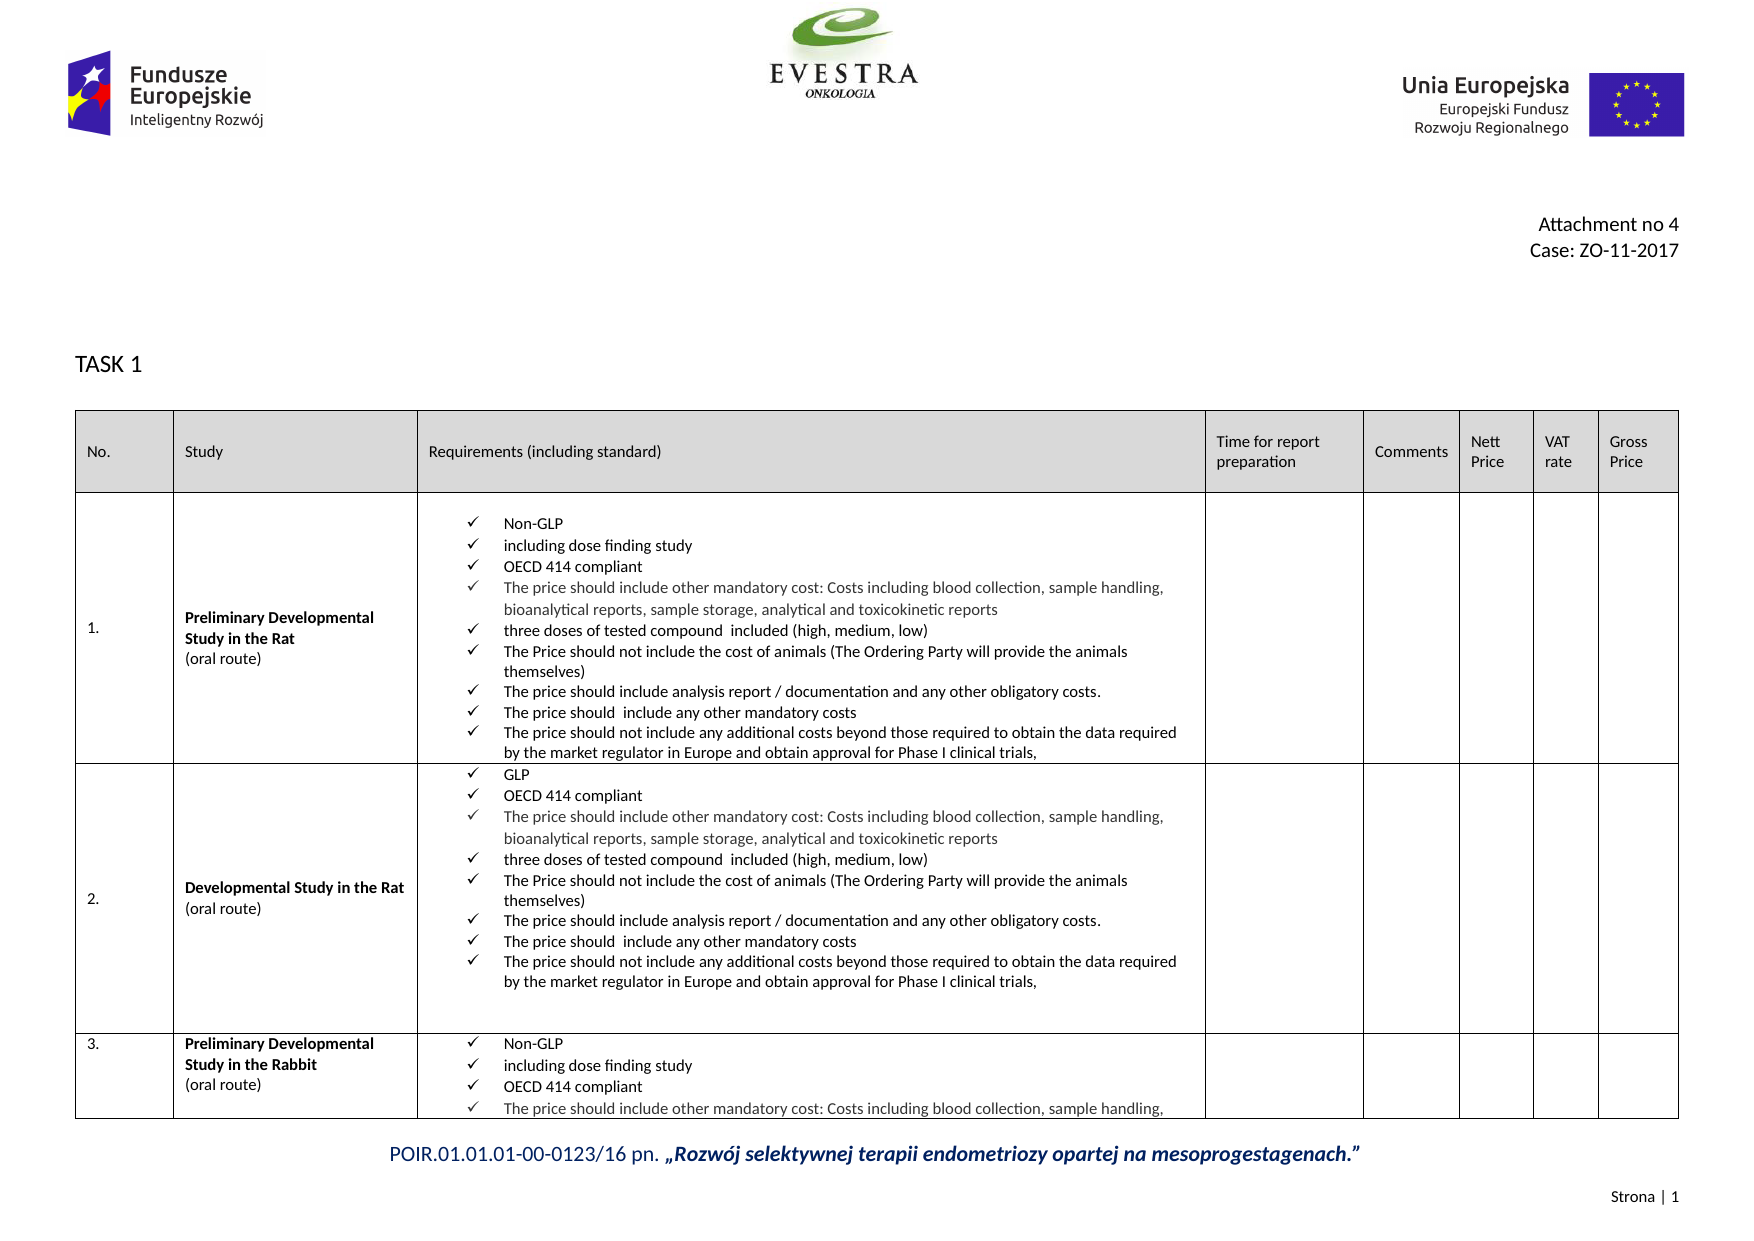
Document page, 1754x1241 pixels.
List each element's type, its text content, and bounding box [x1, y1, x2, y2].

table_cell [1364, 764, 1459, 1032]
table_header Nett Price [1460, 411, 1533, 492]
table_cell [1206, 764, 1363, 1032]
table_cell [1206, 1034, 1363, 1118]
text Case: ZO-11-2017 [75, 237, 1679, 262]
picture [64, 50, 267, 137]
table_cell [1534, 764, 1598, 1032]
picture [1402, 67, 1689, 138]
table_cell [1599, 1034, 1678, 1118]
table_cell [1599, 493, 1678, 763]
table_header Comments [1364, 411, 1459, 492]
table_cell Developmental Study in the Rat (oral route) [174, 764, 417, 1032]
table_cell [1534, 1034, 1598, 1118]
table_header VAT rate [1534, 411, 1598, 492]
table_cell 3. [76, 1034, 173, 1118]
table_cell [1460, 493, 1533, 763]
table_header Study [174, 411, 417, 492]
text TASK 1 [75, 349, 1679, 379]
table_cell Preliminary Developmental Study in the Rabbit (oral route) [174, 1034, 417, 1118]
table_header No. [76, 411, 173, 492]
table_cell [1460, 1034, 1533, 1118]
table_cell [1206, 493, 1363, 763]
table_header Gross Price [1599, 411, 1678, 492]
table_cell [1364, 493, 1459, 763]
table_header Time for report preparation [1206, 411, 1363, 492]
table_header Requirements (including standard) [418, 411, 1205, 492]
table_cell Preliminary Developmental Study in the Rat (oral route) [174, 493, 417, 763]
table_cell [1364, 1034, 1459, 1118]
table_cell 1. [76, 493, 173, 763]
table_cell 2. [76, 764, 173, 1032]
table_cell [1460, 764, 1533, 1032]
table_cell [1534, 493, 1598, 763]
text Attachment no 4 [75, 211, 1679, 237]
table_cell [1599, 764, 1678, 1032]
